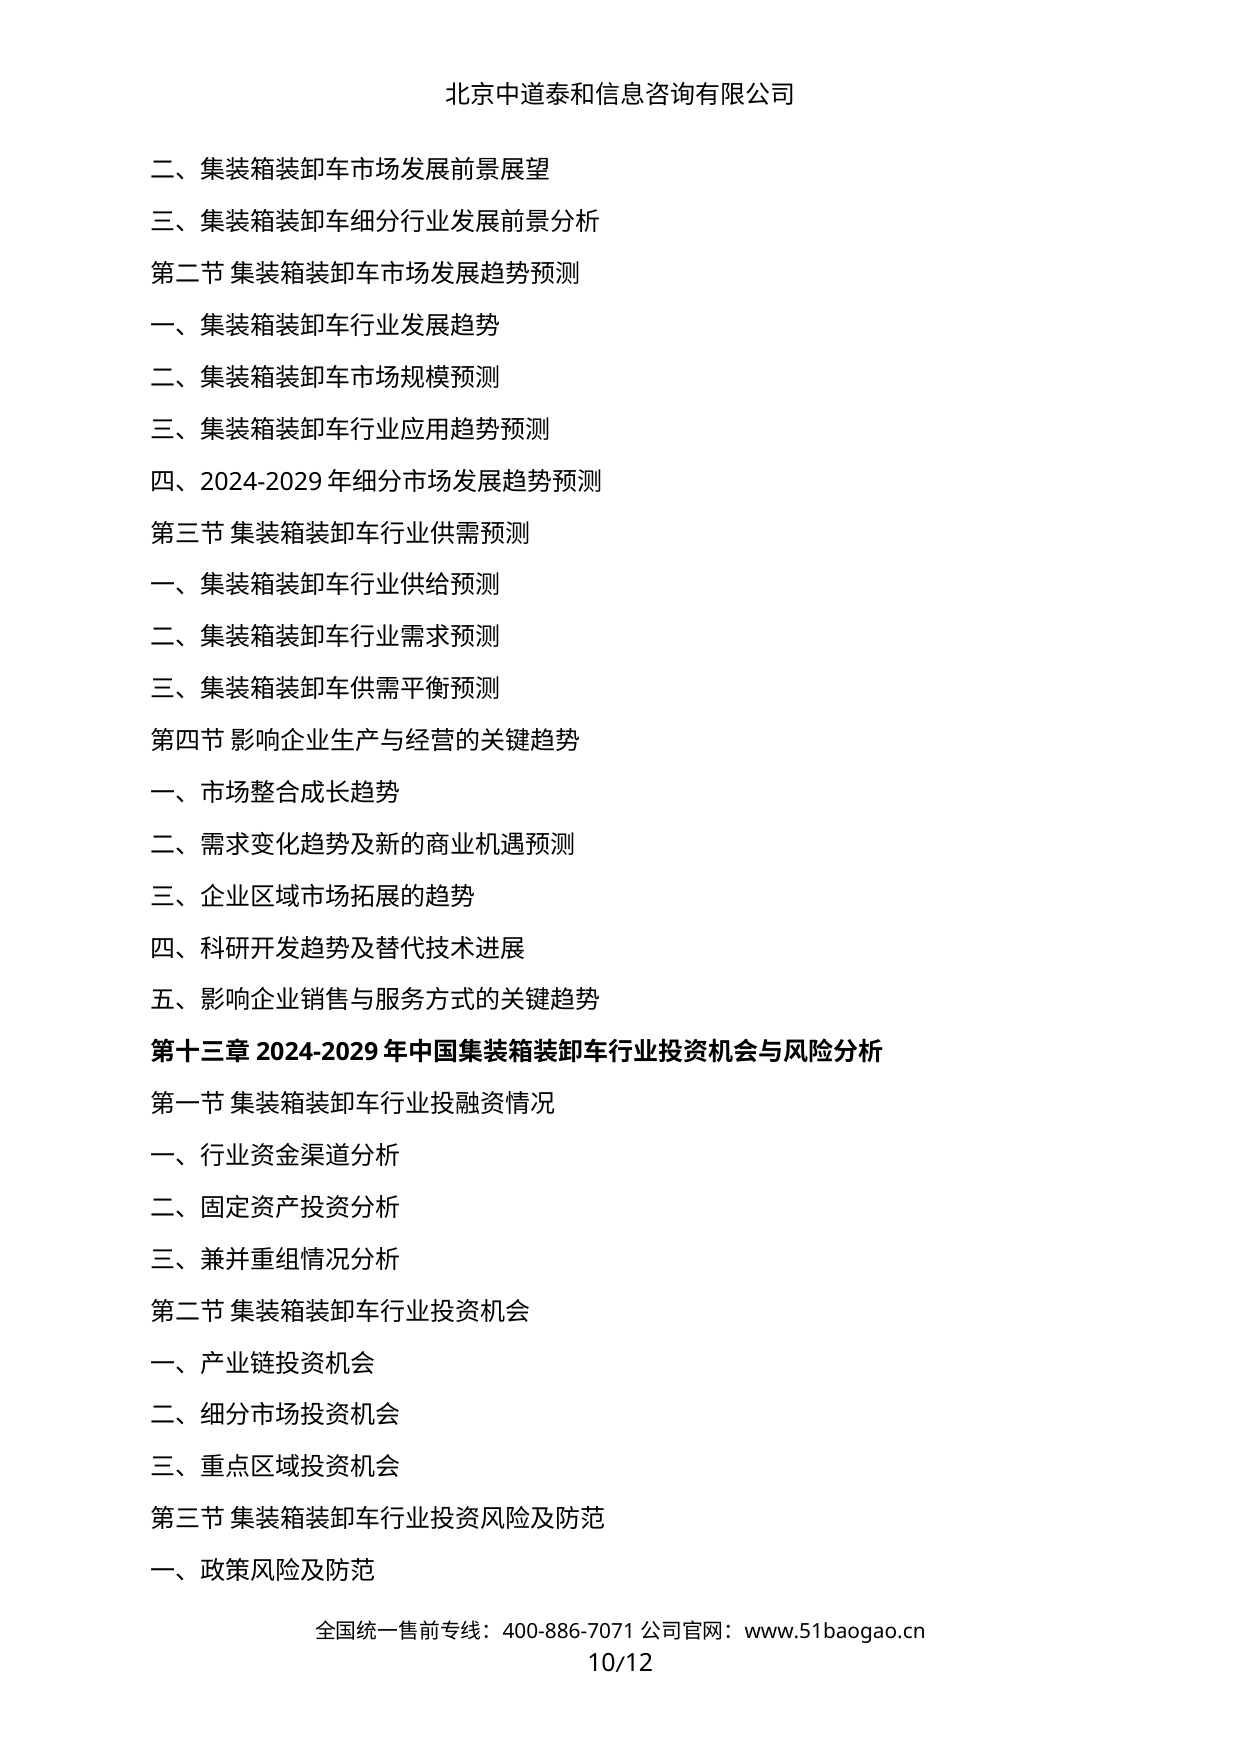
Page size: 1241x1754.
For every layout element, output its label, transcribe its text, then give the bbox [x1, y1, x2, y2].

text 三、兼并重组情况分析 [150, 1239, 1090, 1276]
text 三、集装箱装卸车供需平衡预测 [150, 669, 1090, 705]
text 五、影响企业销售与服务方式的关键趋势 [150, 980, 1090, 1016]
text 一、产业链投资机会 [150, 1343, 1090, 1379]
text 一、市场整合成长趋势 [150, 772, 1090, 809]
text 一、集装箱装卸车行业发展趋势 [150, 306, 1090, 342]
text 二、细分市场投资机会 [150, 1395, 1090, 1431]
text 一、集装箱装卸车行业供给预测 [150, 565, 1090, 601]
text 一、行业资金渠道分析 [150, 1136, 1090, 1172]
text 第三节 集装箱装卸车行业投资风险及防范 [150, 1499, 1090, 1535]
text 三、重点区域投资机会 [150, 1447, 1090, 1483]
text 第二节 集装箱装卸车市场发展趋势预测 [150, 254, 1090, 290]
text 三、集装箱装卸车行业应用趋势预测 [150, 409, 1090, 446]
text 三、企业区域市场拓展的趋势 [150, 876, 1090, 912]
text 第一节 集装箱装卸车行业投融资情况 [150, 1084, 1090, 1120]
text 二、集装箱装卸车行业需求预测 [150, 617, 1090, 653]
text 三、集装箱装卸车细分行业发展前景分析 [150, 202, 1090, 238]
text 二、集装箱装卸车市场规模预测 [150, 357, 1090, 394]
text 第四节 影响企业生产与经营的关键趋势 [150, 721, 1090, 757]
text 第三节 集装箱装卸车行业供需预测 [150, 513, 1090, 549]
text 四、2024-2029年细分市场发展趋势预测 [150, 461, 1090, 497]
text 二、固定资产投资分析 [150, 1187, 1090, 1224]
text 第十三章 2024-2029年中国集装箱装卸车行业投资机会与风险分析 [150, 1032, 1090, 1068]
text 二、集装箱装卸车市场发展前景展望 [150, 150, 1090, 186]
text 四、科研开发趋势及替代技术进展 [150, 928, 1090, 964]
text 一、政策风险及防范 [150, 1551, 1090, 1587]
text 第二节 集装箱装卸车行业投资机会 [150, 1291, 1090, 1327]
text 二、需求变化趋势及新的商业机遇预测 [150, 824, 1090, 861]
